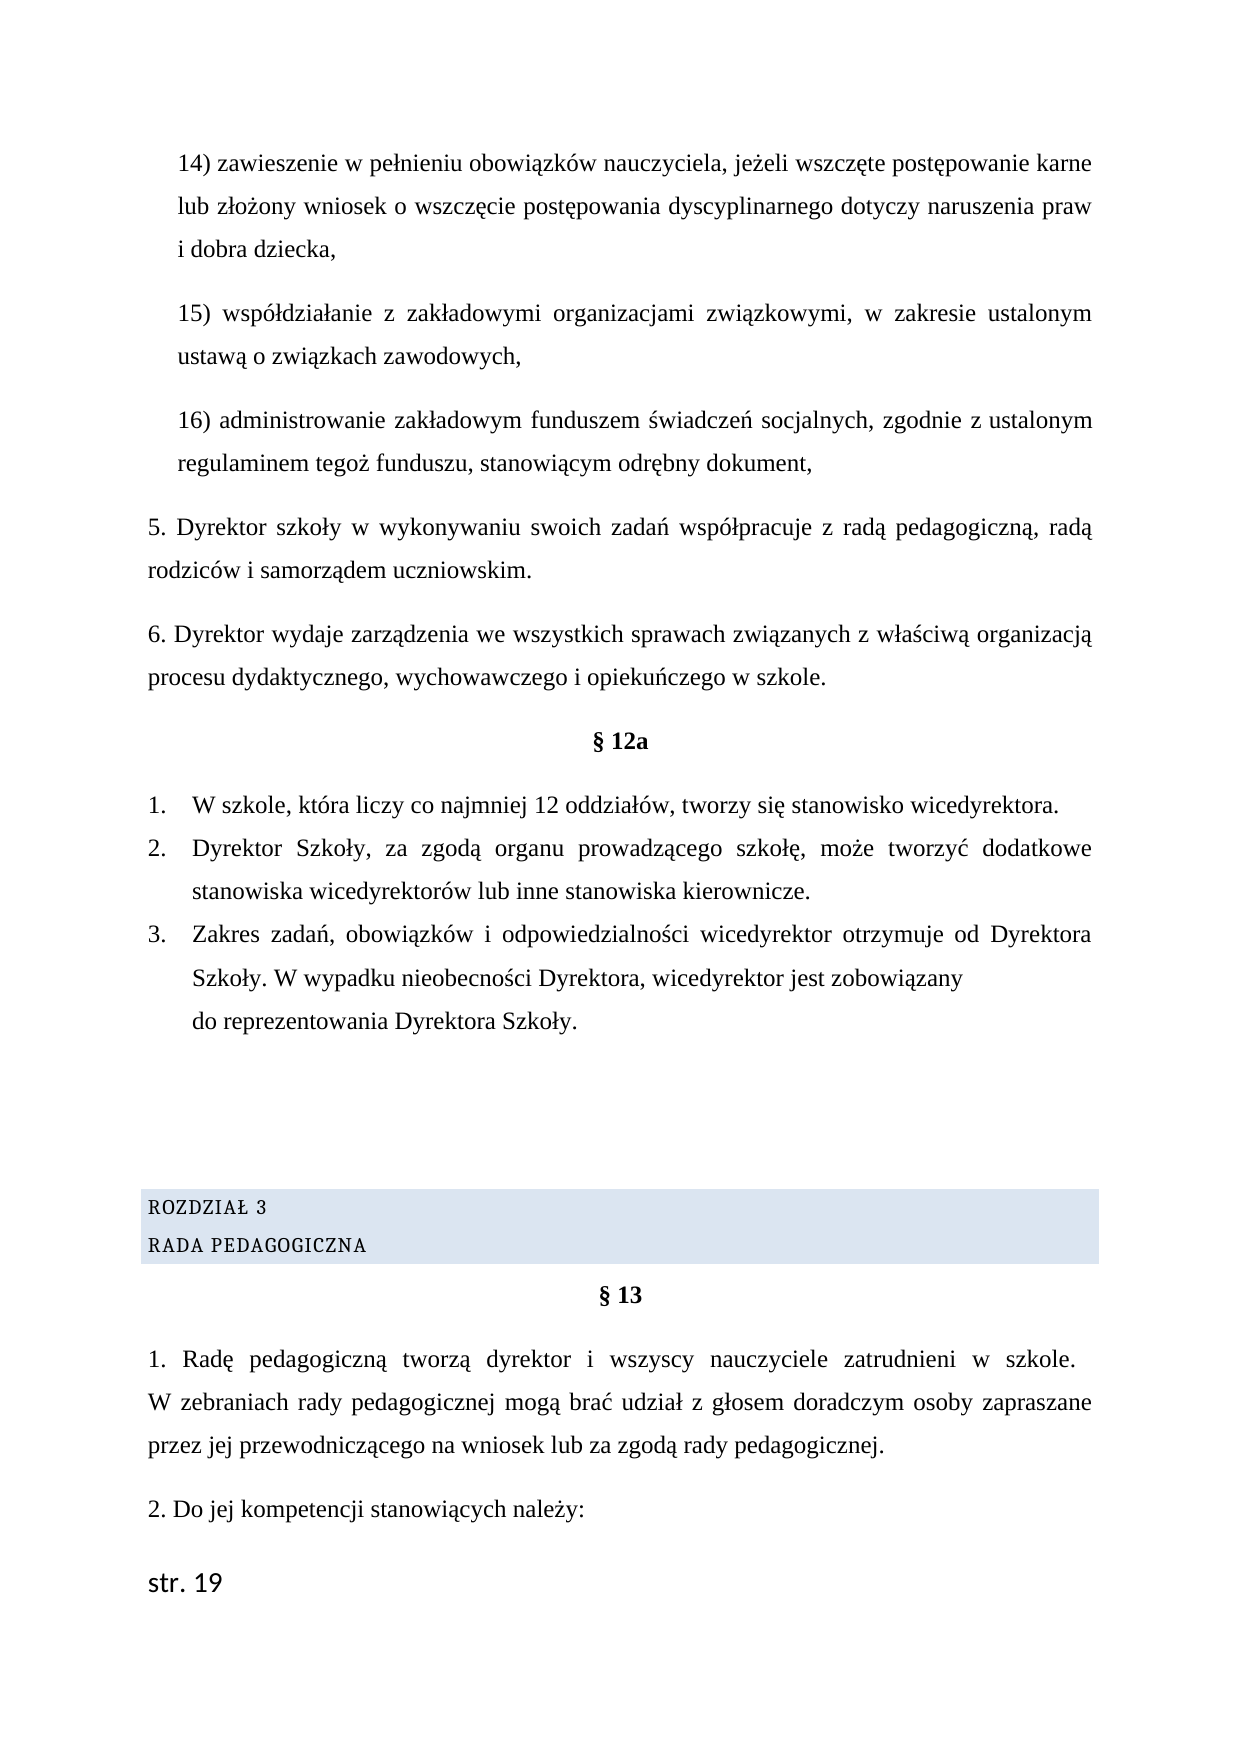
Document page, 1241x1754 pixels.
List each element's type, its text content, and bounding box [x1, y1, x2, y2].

text 6. Dyrektor wydaje zarządzenia we wszystkich sprawach związanych z właściwą organizacją procesu dydaktycznego, wychowawczego i opiekuńczego w szkole. [148, 619, 1093, 691]
text 16) administrowanie zakładowym funduszem świadczeń socjalnych, zgodnie z ustalonym regulaminem tegoż funduszu, stanowiącym odrębny dokument, [177, 405, 1093, 477]
text 14) zawieszenie w pełnieniu obowiązków nauczyciela, jeżeli wszczęte postępowanie karne lub złożony wniosek o wszczęcie postępowania dyscyplinarnego dotyczy naruszenia praw i dobra dziecka, [177, 148, 1093, 263]
subtitle Rada Pedagogiczna [148, 1227, 1093, 1257]
list Dyrektor Szkoły, za zgodą organu prowadzącego szkołę, może tworzyć dodatkowe stanowiska wicedyrektorów lub inne stanowiska kierownicze. [148, 833, 1093, 905]
list Zakres zadań, obowiązków i odpowiedzialności wicedyrektor otrzymuje od Dyrektora Szkoły. W wypadku nieobecności Dyrektora, wicedyrektor jest zobowiązany [148, 919, 1093, 991]
subtitle Rozdział 3 [148, 1196, 1093, 1219]
text do reprezentowania Dyrektora Szkoły. [192, 1006, 1093, 1034]
text § 13 [148, 1280, 1093, 1308]
list W szkole, która liczy co najmniej 12 oddziałów, tworzy się stanowisko wicedyrektora. [148, 790, 1093, 819]
text § 12a [148, 726, 1093, 755]
text 2. Do jej kompetencji stanowiących należy: [148, 1494, 1093, 1523]
text 1. Radę pedagogiczną tworzą dyrektor i wszyscy nauczyciele zatrudnieni w szkole. W zebraniach rady pedagogicznej mogą brać udział z głosem doradczym osoby zapraszane przez jej przewodniczącego na wniosek lub za zgodą rady pedagogicznej. [148, 1344, 1093, 1459]
text 5. Dyrektor szkoły w wykonywaniu swoich zadań współpracuje z radą pedagogiczną, radą rodziców i samorządem uczniowskim. [148, 512, 1093, 584]
text 15) współdziałanie z zakładowymi organizacjami związkowymi, w zakresie ustalonym ustawą o związkach zawodowych, [177, 298, 1093, 370]
